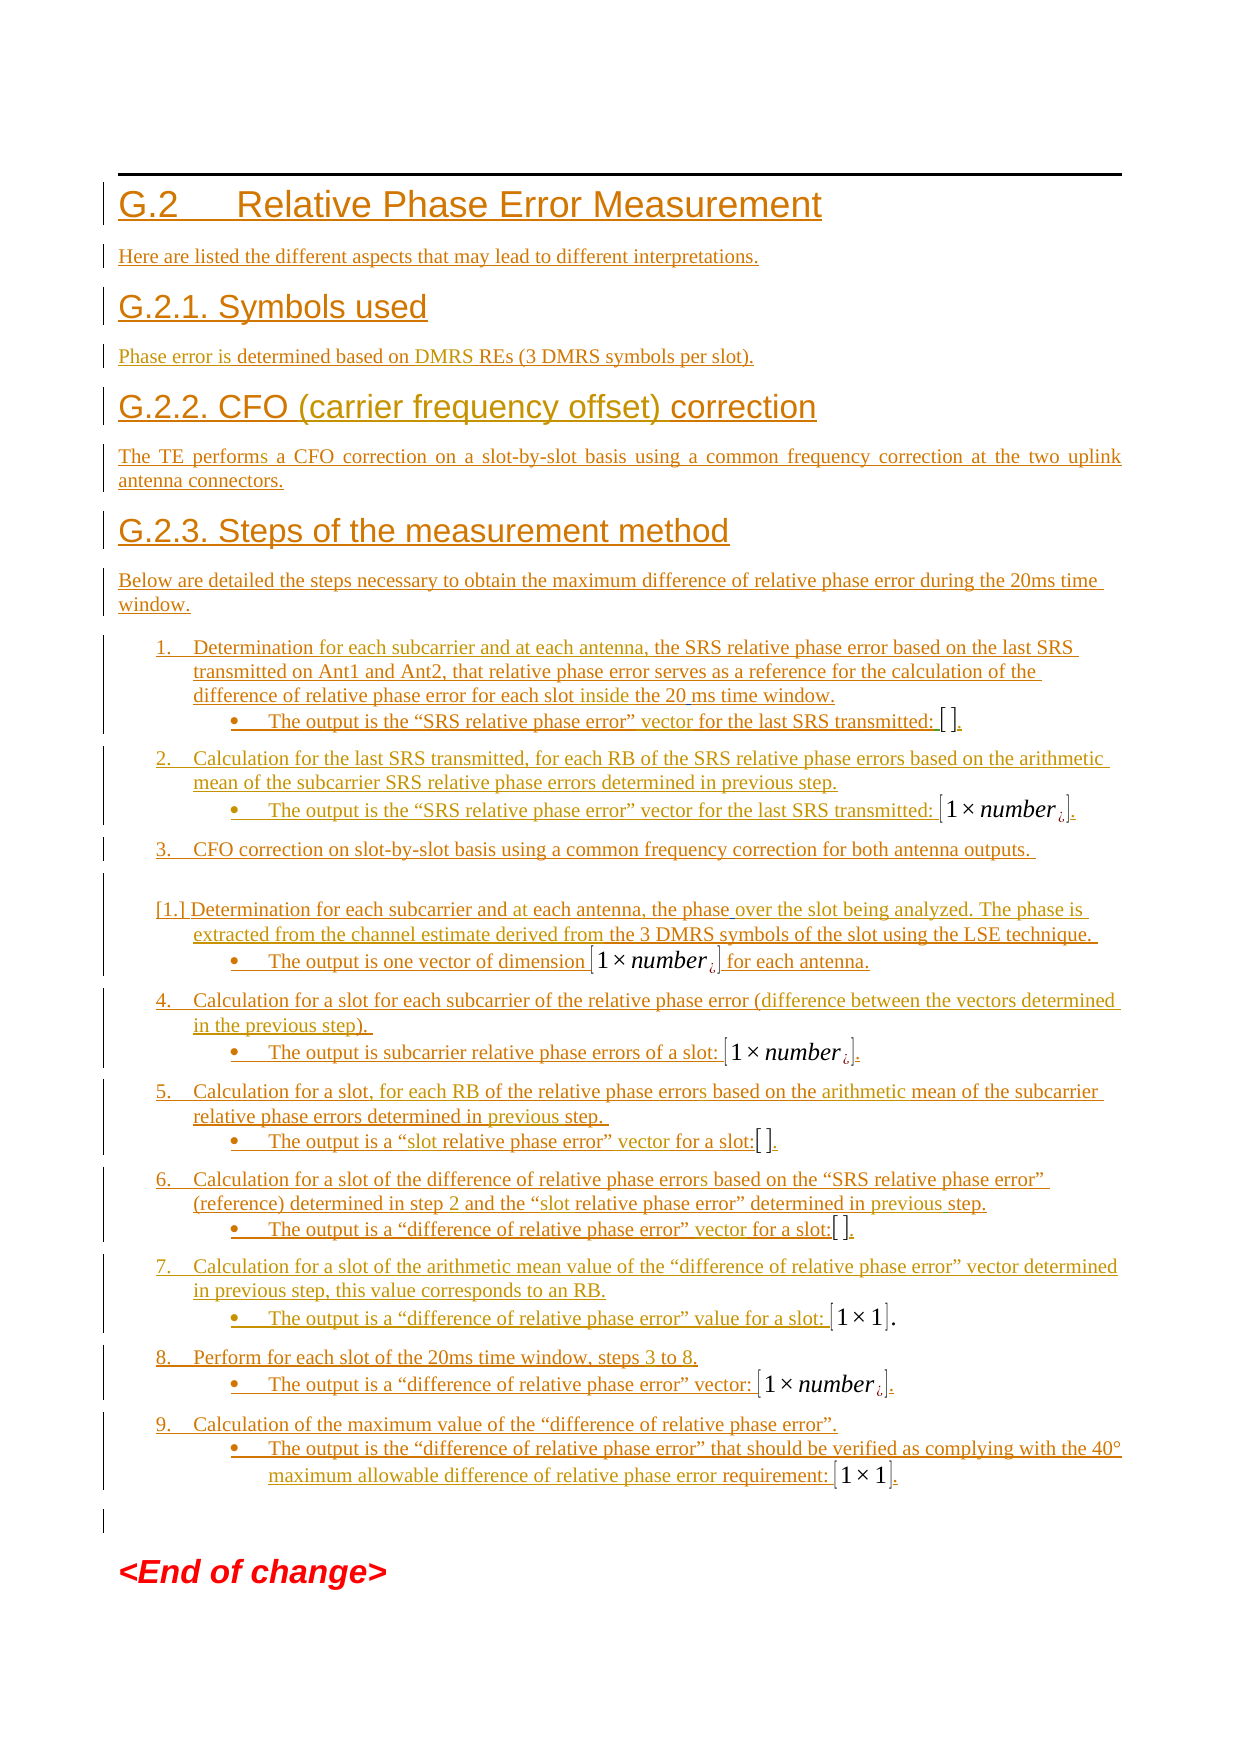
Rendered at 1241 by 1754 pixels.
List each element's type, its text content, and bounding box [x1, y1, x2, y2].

subtitle <End of change> [118, 1552, 1122, 1590]
